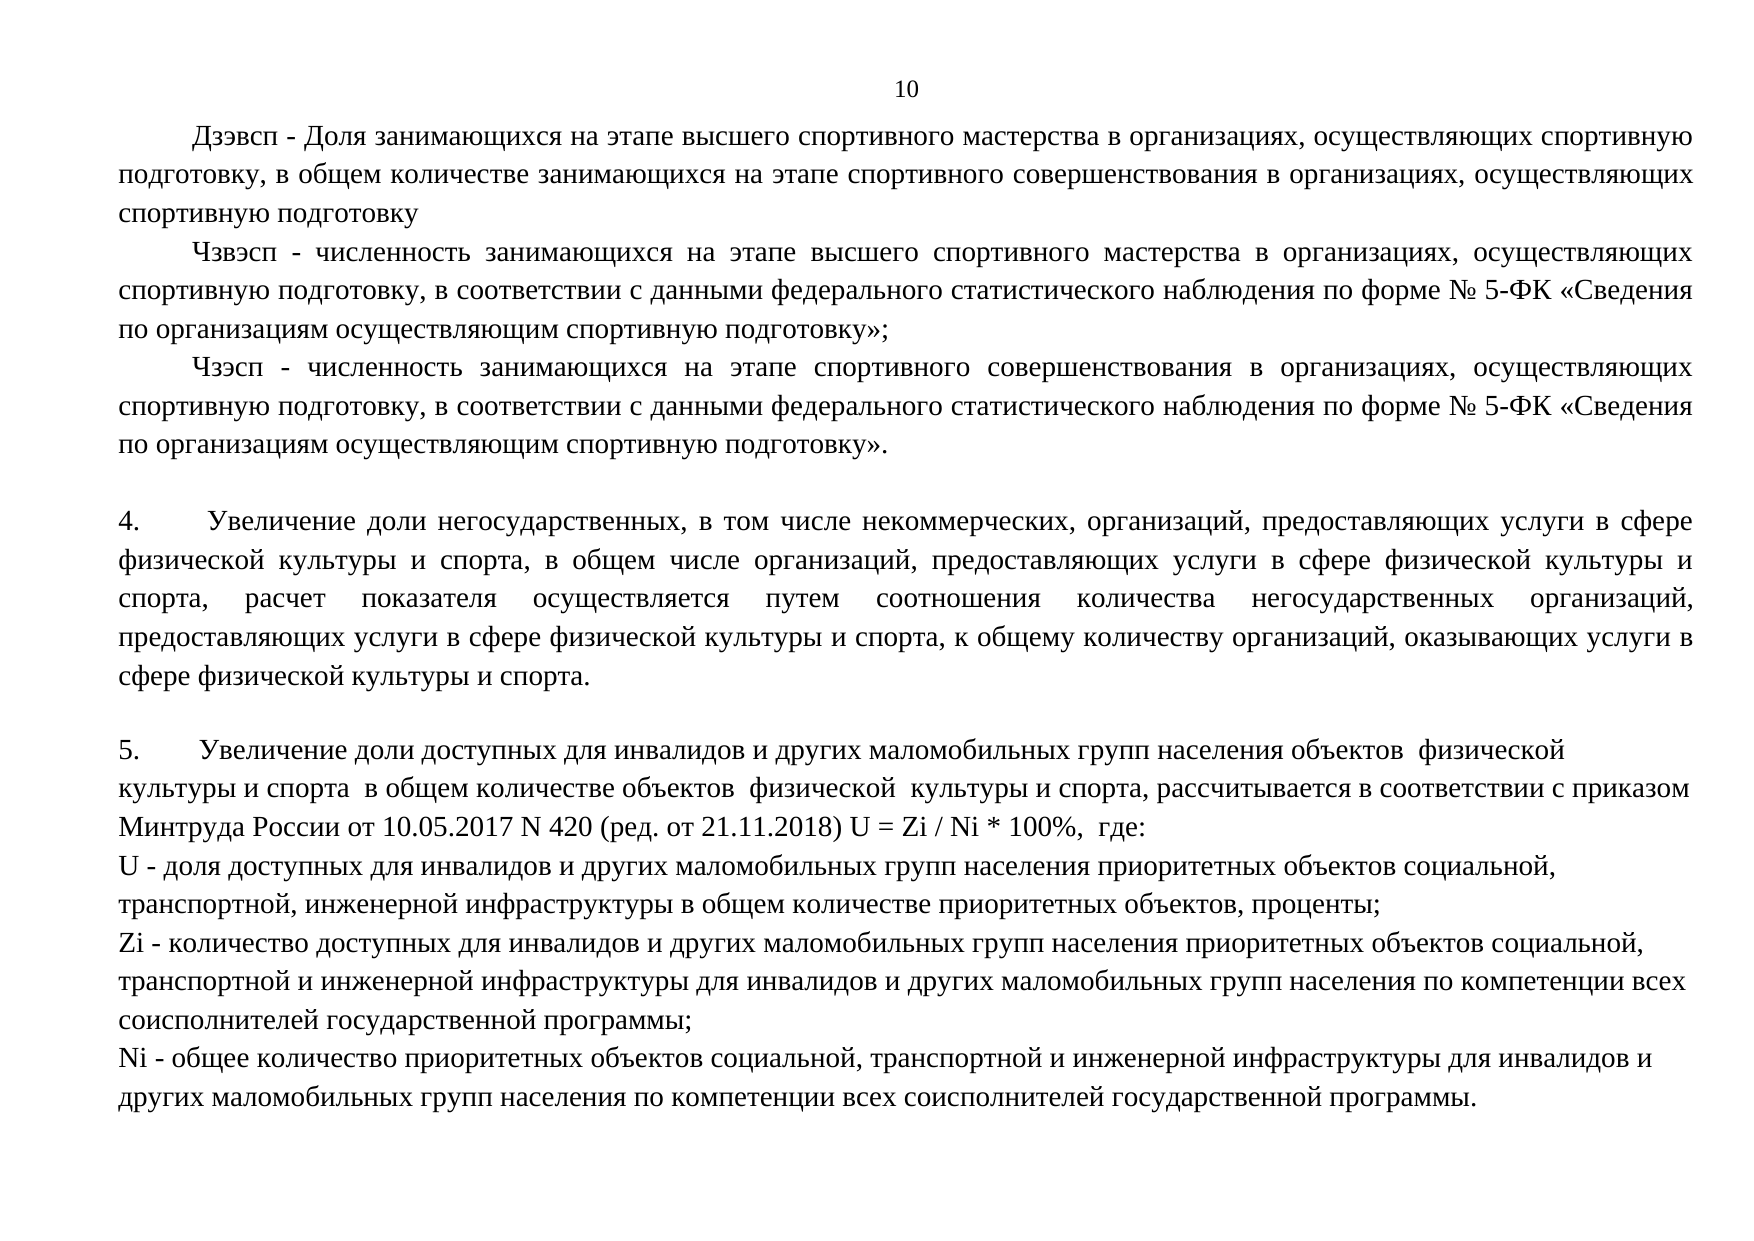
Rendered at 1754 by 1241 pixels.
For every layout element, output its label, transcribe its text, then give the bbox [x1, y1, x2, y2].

text Чзэсп - численность занимающихся на этапе спортивного совершенствования в организациях, осуществляющих спортивную подготовку, в соответствии с данными федерального статистического наблюдения по форме № 5-ФК «Сведения по организациям осуществляющим спортивную подготовку». [118, 349, 1695, 460]
text 5. Увеличение доли доступных для инвалидов и других маломобильных групп населения объектов физической культуры и спорта в общем количестве объектов физической культуры и спорта, рассчитывается в соответствии с приказом Минтруда России от 10.05.2017 N 420 (ред. от 21.11.2018) U = Zi / Ni * 100%, где: U - доля доступных для инвалидов и других маломобильных групп населения приоритетных объектов социальной, транспортной, инженерной инфраструктуры в общем количестве приоритетных объектов, проценты; Zi - количество доступных для инвалидов и других маломобильных групп населения приоритетных объектов социальной, транспортной и инженерной инфраструктуры для инвалидов и других маломобильных групп населения по компетенции всех соисполнителей государственной программы; Ni - общее количество приоритетных объектов социальной, транспортной и инженерной инфраструктуры для инвалидов и других маломобильных групп населения по компетенции всех соисполнителей государственной программы. [118, 732, 1695, 1112]
text Чзвэсп - численность занимающихся на этапе высшего спортивного мастерства в организациях, осуществляющих спортивную подготовку, в соответствии с данными федерального статистического наблюдения по форме № 5-ФК «Сведения по организациям осуществляющим спортивную подготовку»; [118, 234, 1695, 344]
text 4. Увеличение доли негосударственных, в том числе некоммерческих, организаций, предоставляющих услуги в сфере физической культуры и спорта, в общем числе организаций, предоставляющих услуги в сфере физической культуры и спорта, расчет показателя осуществляется путем соотношения количества негосударственных организаций, предоставляющих услуги в сфере физической культуры и спорта, к общему количеству организаций, оказывающих услуги в сфере физической культуры и спорта. [118, 503, 1695, 691]
text Дзэвсп - Доля занимающихся на этапе высшего спортивного мастерства в организациях, осуществляющих спортивную подготовку, в общем количестве занимающихся на этапе спортивного совершенствования в организациях, осуществляющих спортивную подготовку [118, 118, 1695, 229]
